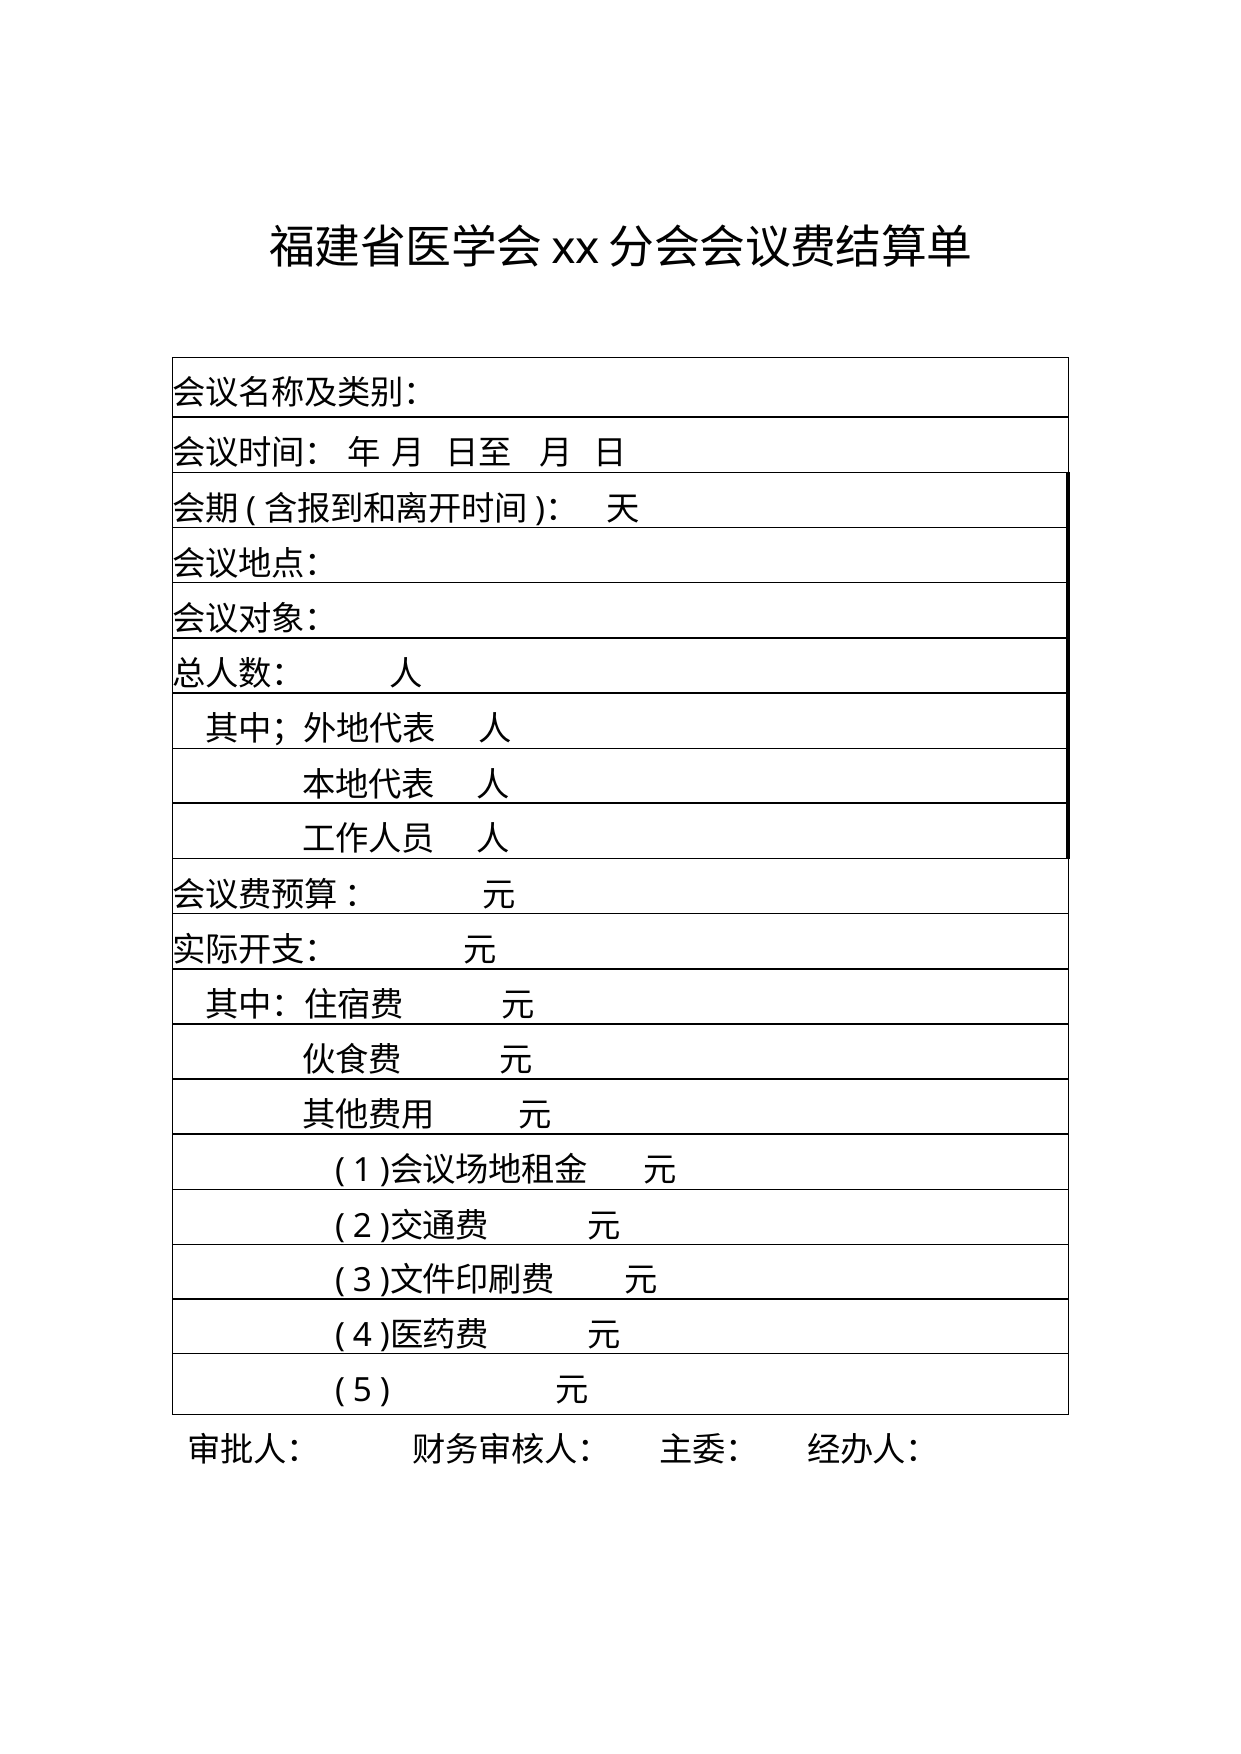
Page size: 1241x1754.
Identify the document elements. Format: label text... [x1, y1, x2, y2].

table_cell 其中：住宿费 元 元 [173, 970, 1068, 1023]
table_cell ( 4 )医药费 元 JG [173, 1300, 1068, 1353]
table_cell ( 5 ) 元 JG [173, 1354, 1068, 1413]
table_cell 实际开支： 元 元 [173, 914, 1068, 968]
table_cell 本地代表 人 [173, 749, 1066, 802]
table_header 会议名称及类别： [173, 358, 620, 416]
table_cell 会议时间： 年 月 日至 月 日 日至 月 日 [173, 418, 1068, 472]
text 审批人： 财务审核人： 主委： 经办人： [187, 1415, 1053, 1479]
table_cell 工作人员 人 [173, 804, 1066, 858]
table_cell 会议地点： [173, 528, 1066, 582]
table_cell ( 3 )文件印刷费 元 JG [173, 1245, 1068, 1298]
table_cell 其中；外地代表 人 [173, 694, 1066, 747]
table_cell 其他费用 元 元 [173, 1080, 1068, 1133]
table_cell 会议对象： [173, 583, 1066, 637]
table_cell ( 2 )交通费 元 Y巳 [173, 1190, 1068, 1243]
text 福建省医学会xx分会会议费结算单 [187, 194, 1053, 292]
table_cell 总人数： 人 [173, 639, 1066, 692]
table_cell 会期 ( 含报到和离开时间 )： 天 天 [173, 473, 1066, 527]
table_cell 伙食费 元 元 [173, 1025, 1068, 1078]
table_cell 会议费预算 ： 元 [173, 859, 1068, 912]
table_cell ( 1 )会议场地租金 元 7巳 [173, 1135, 1068, 1189]
table_header [620, 358, 1068, 416]
